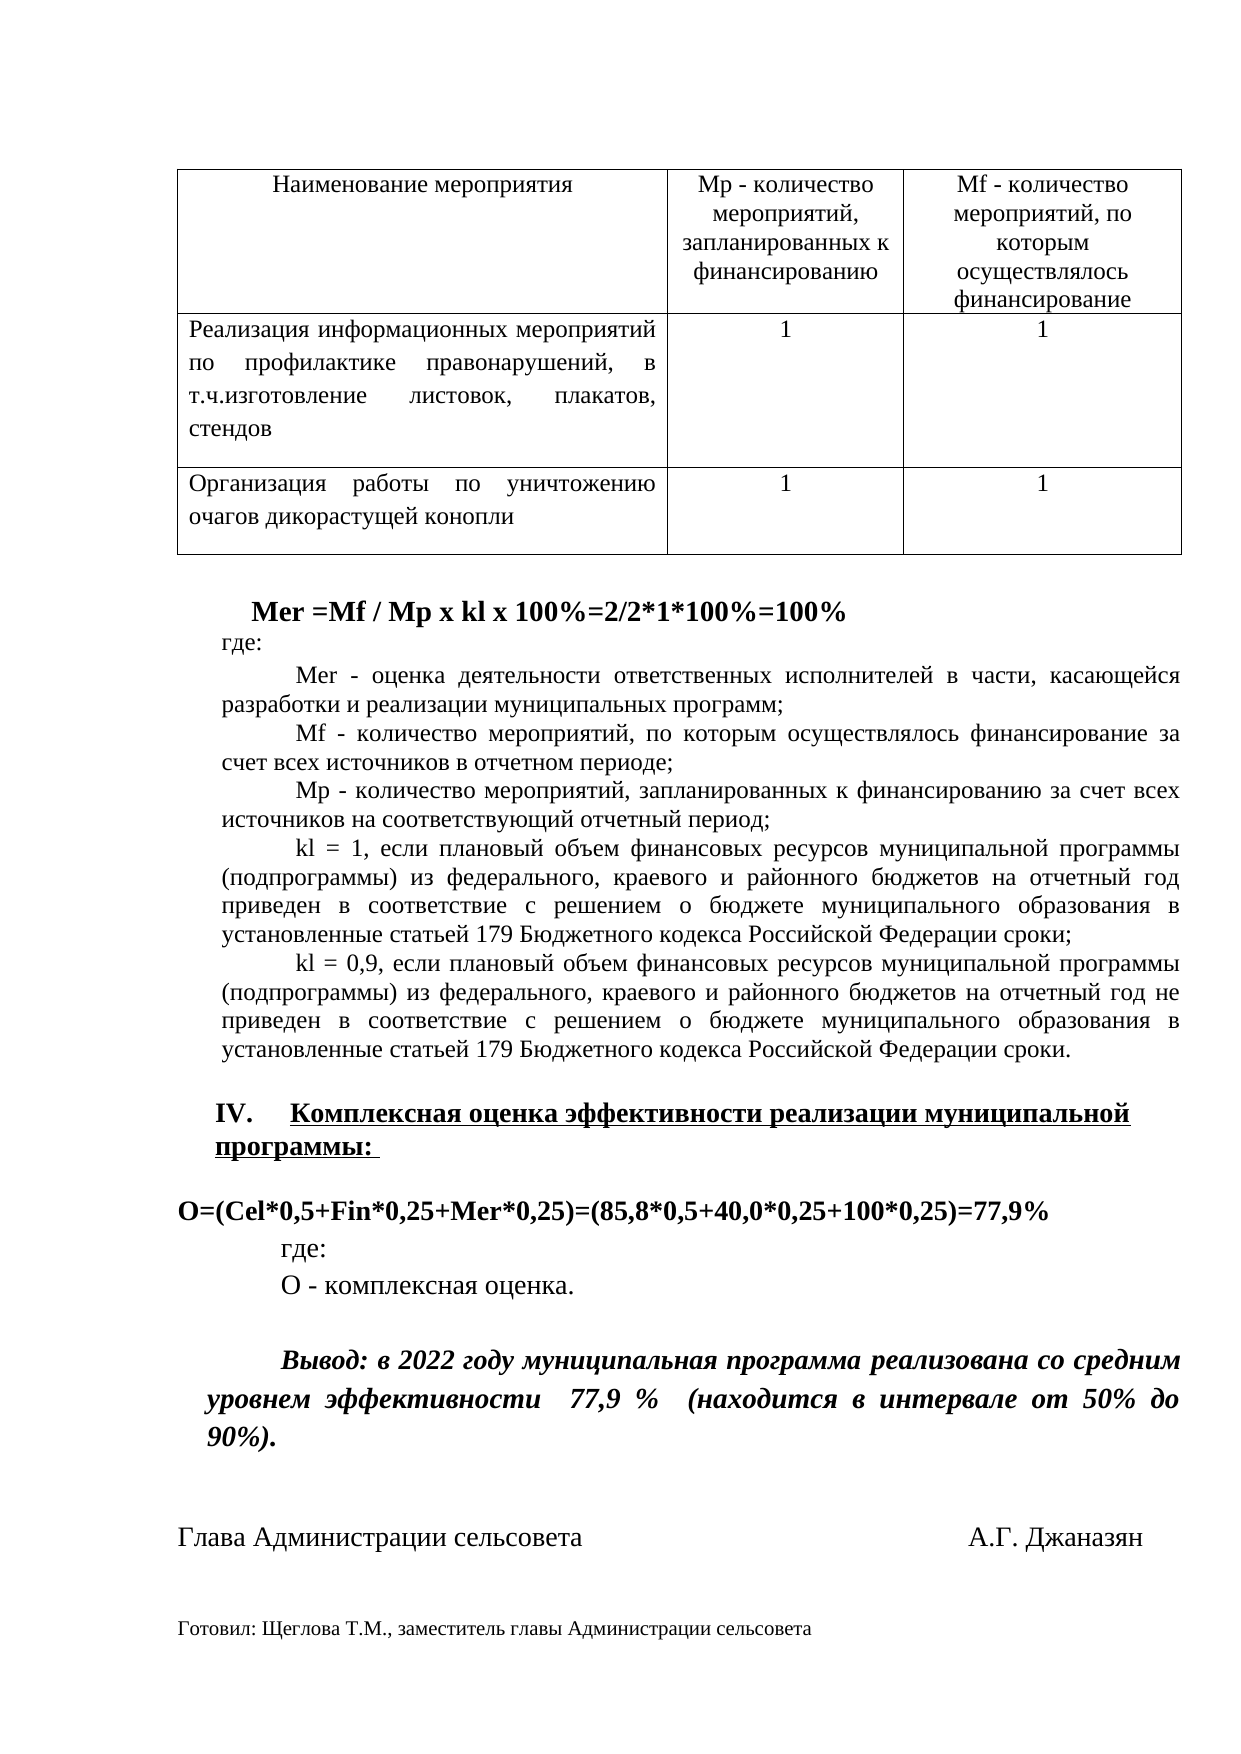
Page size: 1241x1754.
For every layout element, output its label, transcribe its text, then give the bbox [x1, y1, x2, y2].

text программы: [215, 1129, 1181, 1161]
table_cell Реализация информационных мероприятий по профилактике правонарушений, в т.ч.изготовление листовок, плакатов, стендов [178, 314, 667, 467]
text где: [207, 1231, 1181, 1263]
text Mer =Mf / Mp x kl x 100%=2/2*1*100%=100% [177, 594, 1181, 627]
text где: [221, 627, 1181, 656]
table_cell 1 [904, 314, 1181, 467]
text kl = 0,9, если плановый объем финансовых ресурсов муниципальной программы (подпрограммы) из федерального, краевого и районного бюджетов на отчетный год не приведен в соответствие с решением о бюджете муниципального образования в установленные статьей 179 Бюджетного кодекса Российской Федерации сроки. [221, 948, 1181, 1063]
table_header Наименование мероприятия [178, 170, 667, 313]
text Mp - количество мероприятий, запланированных к финансированию за счет всех источников на соответствующий отчетный период; [221, 775, 1181, 833]
text O - комплексная оценка. [207, 1268, 1181, 1300]
text O=(Cel*0,5+Fin*0,25+Mer*0,25)=(85,8*0,5+40,0*0,25+100*0,25)=77,9% [177, 1194, 1181, 1226]
table_cell 1 [668, 314, 903, 467]
text Вывод: в 2022 году муниципальная программа реализована со средним уровнем эффективности 77,9 % (находится в интервале от 50% до 90%). [207, 1342, 1181, 1453]
list Комплексная оценка эффективности реализации муниципальной [215, 1096, 1181, 1129]
table_header Mf - количество мероприятий, по которым осуществлялось финансирование [904, 170, 1181, 313]
text kl = 1, если плановый объем финансовых ресурсов муниципальной программы (подпрограммы) из федерального, краевого и районного бюджетов на отчетный год приведен в соответствие с решением о бюджете муниципального образования в установленные статьей 179 Бюджетного кодекса Российской Федерации сроки; [221, 833, 1181, 948]
table_header Mp - количество мероприятий, запланированных к финансированию [668, 170, 903, 313]
table_cell 1 [668, 468, 903, 554]
text Глава Администрации сельсовета А.Г. Джаназян [177, 1520, 1181, 1552]
table_cell Организация работы по уничтожению очагов дикорастущей конопли [178, 468, 667, 554]
text Готовил: Щеглова Т.М., заместитель главы Администрации сельсовета [177, 1616, 1181, 1640]
text Mer - оценка деятельности ответственных исполнителей в части, касающейся разработки и реализации муниципальных программ; [221, 660, 1181, 718]
text Mf - количество мероприятий, по которым осуществлялось финансирование за счет всех источников в отчетном периоде; [221, 718, 1181, 775]
table_cell 1 [904, 468, 1181, 554]
